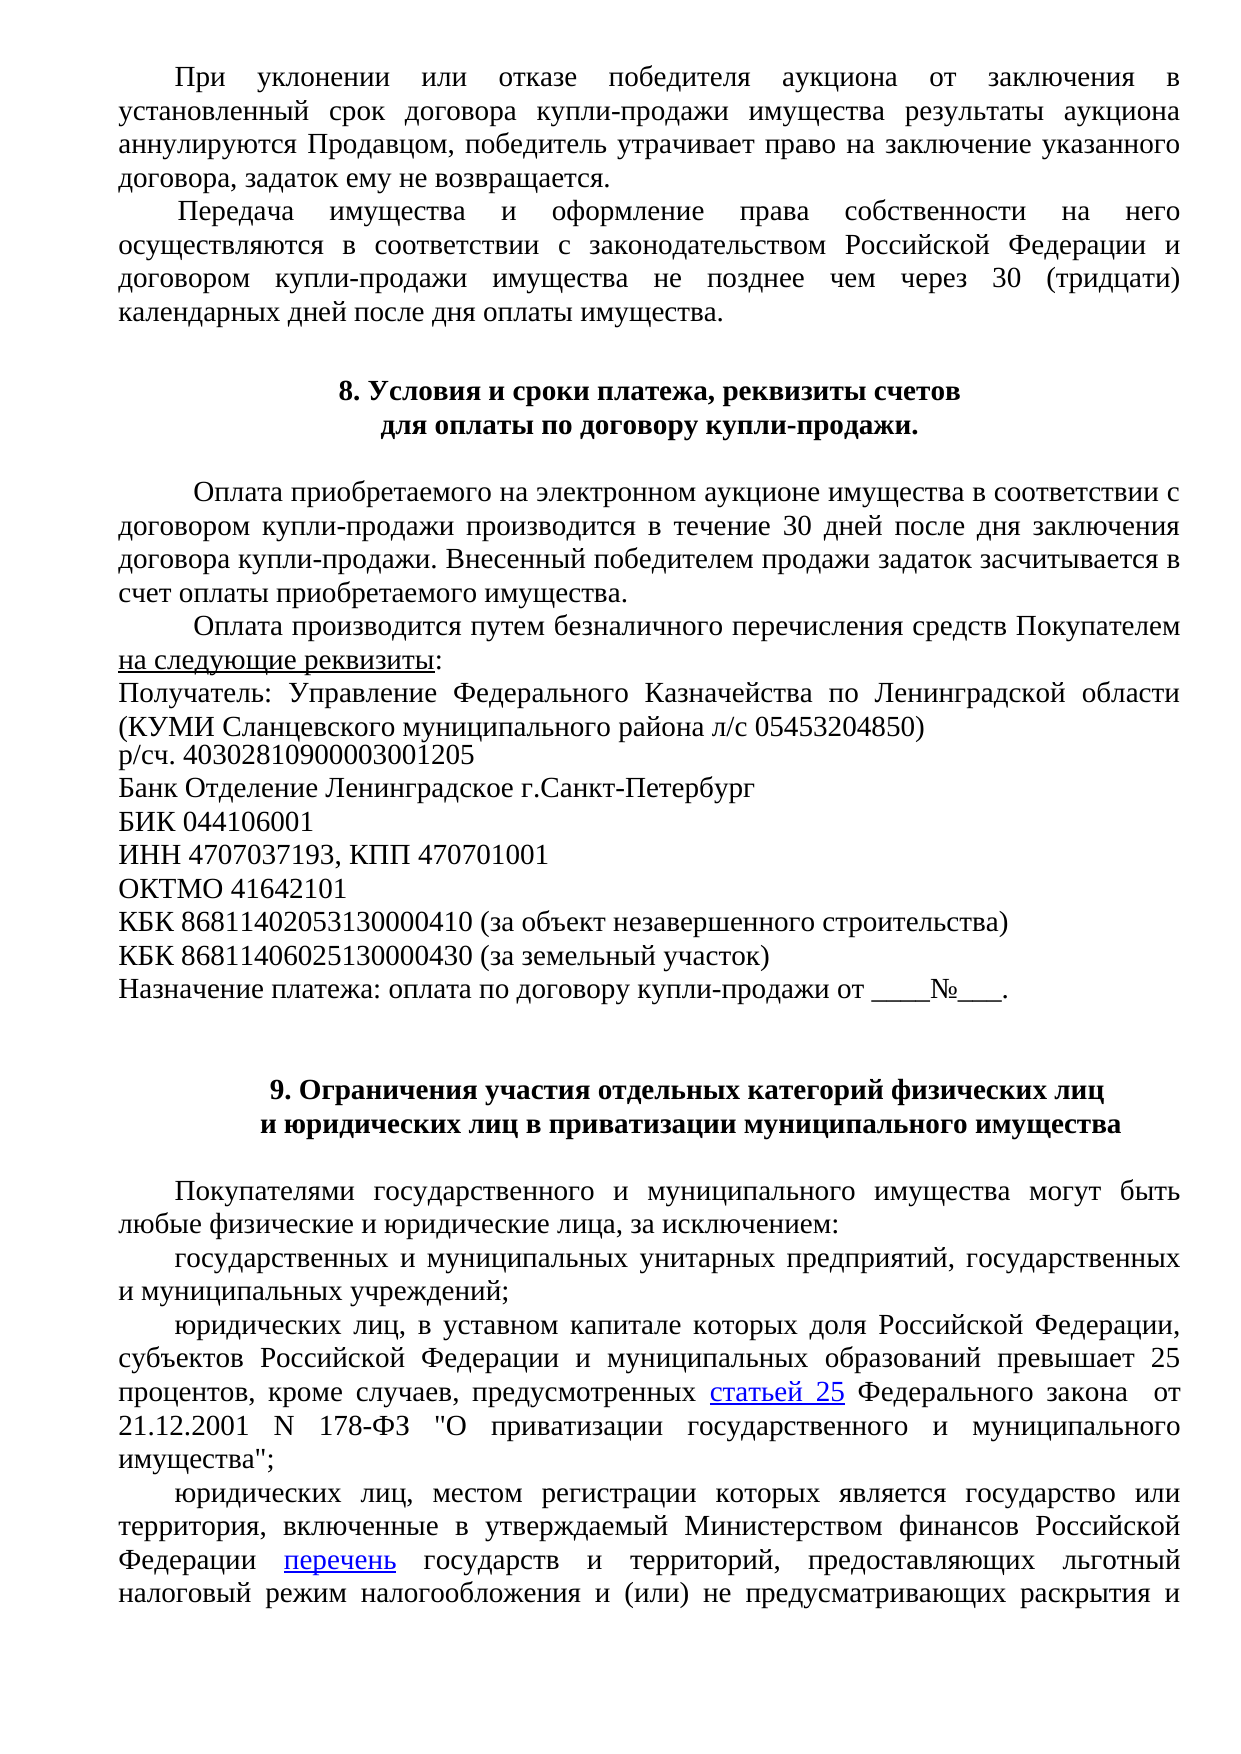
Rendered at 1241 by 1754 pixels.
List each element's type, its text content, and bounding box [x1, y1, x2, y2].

text КБК 86811402053130000410 (за объект незавершенного строительства) [118, 904, 1181, 938]
list Банк Отделение Ленинградское г.Санкт-Петербург [118, 770, 1181, 804]
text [118, 1475, 1181, 1609]
text государственных и муниципальных унитарных предприятий, государственных и муниципальных учреждений; [118, 1240, 1181, 1307]
text 8. Условия и сроки платежа, реквизиты счетов [118, 373, 1181, 407]
text Оплата приобретаемого на электронном аукционе имущества в соответствии с договором купли-продажи производится в течение 30 дней после дня заключения договора купли-продажи. Внесенный победителем продажи задаток засчитывается в счет оплаты приобретаемого имущества. [118, 474, 1181, 608]
list ИНН 4707037193, КПП 470701001 [118, 837, 1181, 871]
text Получатель: Управление Федерального Казначейства по Ленинградской области (КУМИ Сланцевского муниципального района л/с 05453204850) [118, 675, 1181, 742]
text КБК 86811406025130000430 (за земельный участок) [118, 938, 1181, 972]
text Оплата производится путем безналичного перечисления средств Покупателем на следующие реквизиты: [118, 608, 1181, 675]
text и юридических лиц в приватизации муниципального имущества [118, 1106, 1181, 1139]
text р/сч. 40302810900003001205 [118, 742, 1181, 770]
text При уклонении или отказе победителя аукциона от заключения в установленный срок договора купли-продажи имущества результаты аукциона аннулируются Продавцом, победитель утрачивает право на заключение указанного договора, задаток ему не возвращается. [118, 59, 1181, 193]
list БИК 044106001 [118, 804, 1181, 837]
text ОКТМО 41642101 [118, 871, 1181, 904]
text юридических лиц, в уставном капитале которых доля Российской Федерации, субъектов Российской Федерации и муниципальных образований превышает 25 процентов, кроме случаев, предусмотренных статьей 25 Федерального закона от 21.12.2001 N 178-ФЗ "О приватизации государственного и муниципального имущества"; [118, 1307, 1181, 1475]
text Покупателями государственного и муниципального имущества могут быть любые физические и юридические лица, за исключением: [118, 1173, 1181, 1240]
text 9. Ограничения участия отдельных категорий физических лиц [118, 1072, 1181, 1106]
text Передача имущества и оформление права собственности на него осуществляются в соответствии с законодательством Российской Федерации и договором купли-продажи имущества не позднее чем через 30 (тридцати) календарных дней после дня оплаты имущества. [118, 193, 1181, 327]
text Назначение платежа: оплата по договору купли-продажи от ____№___. [118, 972, 1181, 1005]
text для оплаты по договору купли-продажи. [118, 407, 1181, 441]
